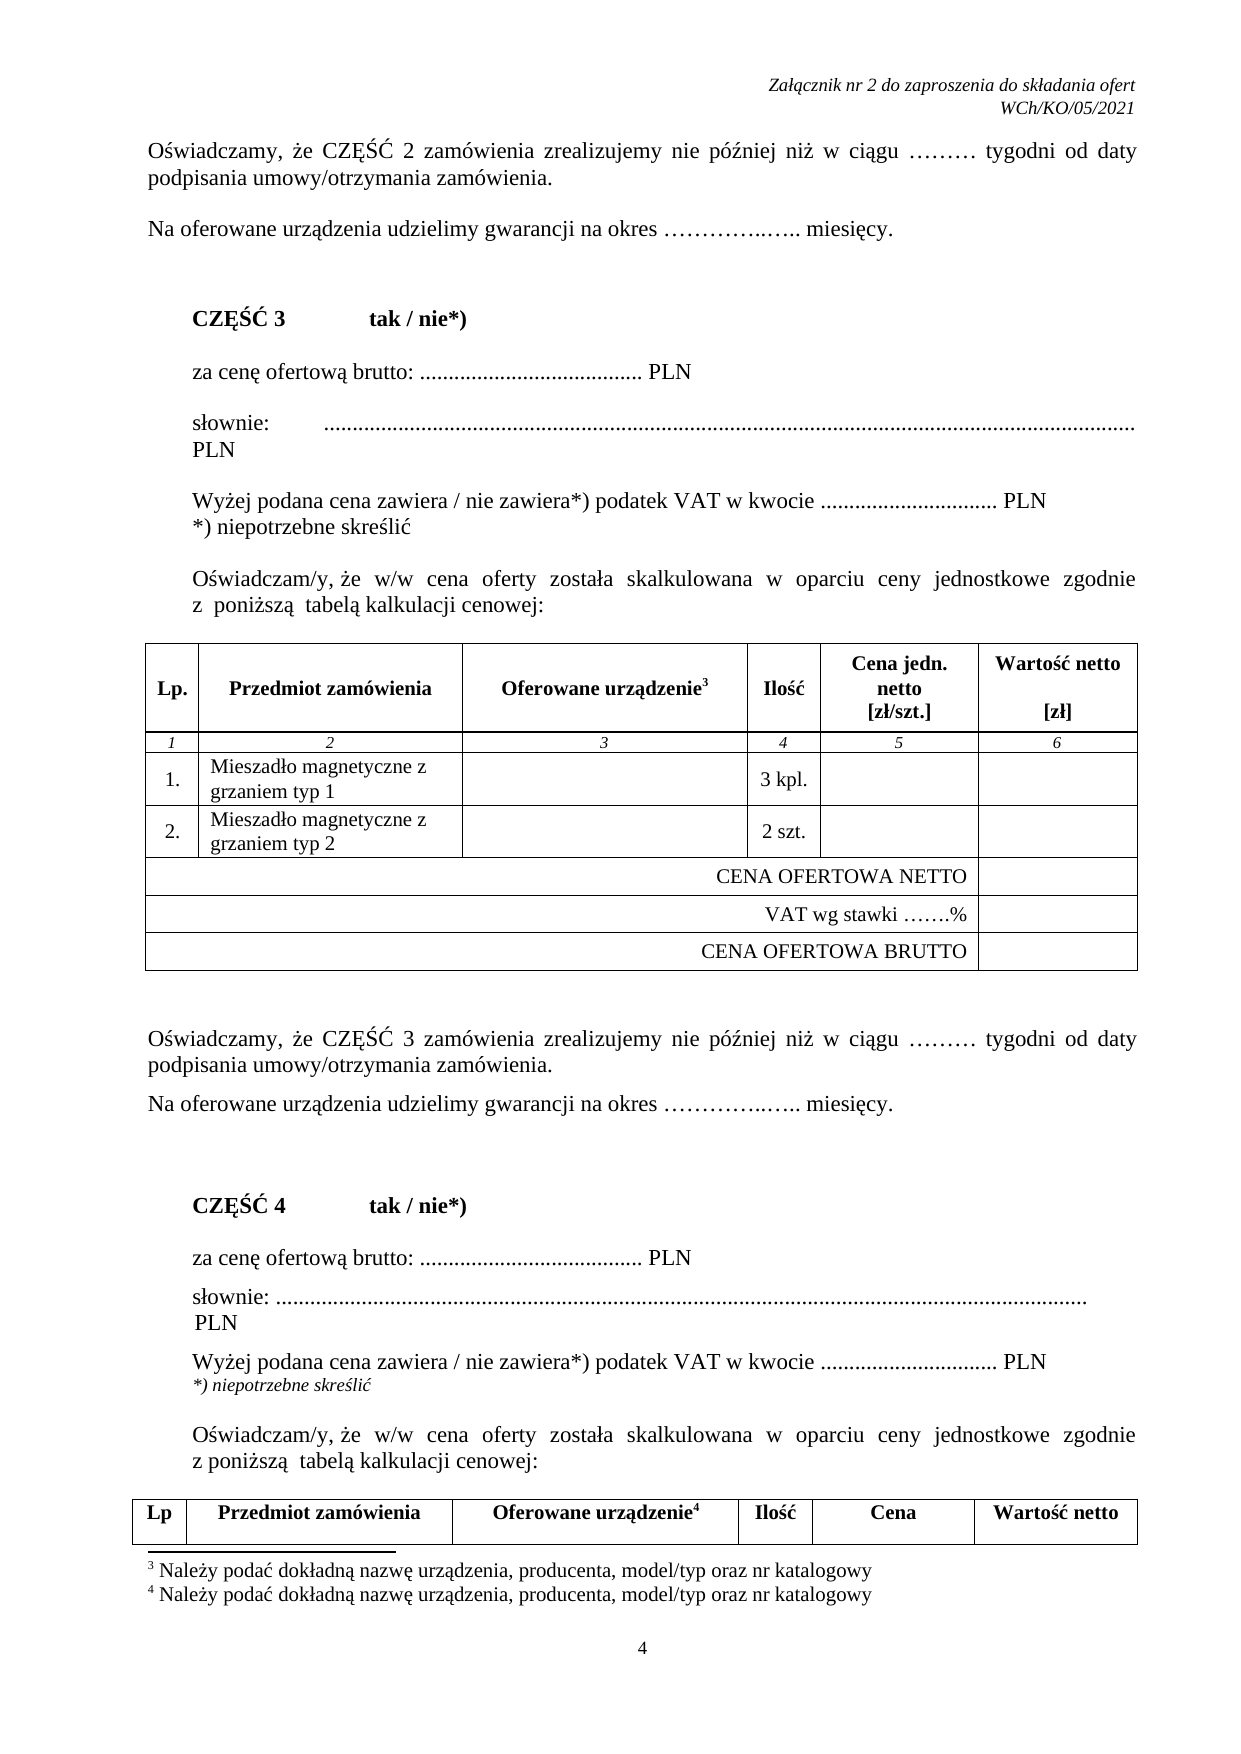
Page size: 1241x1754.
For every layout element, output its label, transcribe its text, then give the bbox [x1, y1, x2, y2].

table_header Oferowane urządzenie [463, 644, 747, 731]
table_header Wartość netto [zł] [975, 1500, 1137, 1544]
table_cell 4 [748, 733, 820, 752]
table_cell [979, 806, 1137, 857]
text *) niepotrzebne skreślić [192, 513, 1137, 540]
table_cell 5 [821, 733, 978, 752]
table_cell [979, 933, 1137, 970]
table_header Przedmiot zamówienia [199, 644, 462, 731]
text Wyżej podana cena zawiera / nie zawiera*) podatek VAT w kwocie ............................... PLN [192, 487, 1137, 513]
table_cell [463, 806, 747, 857]
table_cell 1 [146, 733, 198, 752]
text Oświadczamy, że CZĘŚĆ 2 zamówienia zrealizujemy nie później niż w ciągu ……… tygodni od daty podpisania umowy/otrzymania zamówienia. [148, 137, 1137, 190]
text za cenę ofertową brutto: ....................................... PLN [192, 358, 1137, 384]
table_header Ilość [748, 644, 820, 731]
text *) niepotrzebne skreślić [192, 1374, 1137, 1396]
table_cell 3 kpl. [748, 753, 820, 804]
table_header Lp. [133, 1500, 186, 1544]
table_cell Mieszadło magnetyczne z grzaniem typ 2 [199, 806, 462, 857]
table_cell [979, 858, 1137, 895]
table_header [453, 1500, 738, 1544]
table_cell Mieszadło magnetyczne z grzaniem typ 1 [199, 753, 462, 804]
table_cell [821, 753, 978, 804]
table_cell 2. [146, 806, 198, 857]
table_cell 2 [199, 733, 462, 752]
text CZĘŚĆ 3 tak / nie*) [192, 305, 1137, 332]
text słownie: .............................................................................................................................................. PLN [192, 1283, 1137, 1335]
table_header Wartość netto [zł] [979, 644, 1137, 731]
table_header Ilość [739, 1500, 812, 1544]
table_header Cena jedn. netto [zł/szt.] [821, 644, 978, 731]
text Oświadczam/y, że w/w cena oferty została skalkulowana w oparciu ceny jednostkowe zgodnie z poniższą tabelą kalkulacji cenowej: [192, 1421, 1137, 1473]
table_cell 6 [979, 733, 1137, 752]
table_cell [463, 753, 747, 804]
text Na oferowane urządzenia udzielimy gwarancji na okres …………..….. miesięcy. [148, 215, 1137, 241]
table_cell [821, 806, 978, 857]
text Oświadczam/y, że w/w cena oferty została skalkulowana w oparciu ceny jednostkowe zgodnie z poniższą tabelą kalkulacji cenowej: [192, 565, 1137, 617]
table_cell CENA OFERTOWA NETTO [146, 858, 978, 895]
table_cell VAT wg stawki …….% [146, 896, 978, 932]
table_cell 1. [146, 753, 198, 804]
text CZĘŚĆ 4 tak / nie*) [148, 1192, 1137, 1219]
table_cell [979, 896, 1137, 932]
table_cell 2 szt. [748, 806, 820, 857]
text Na oferowane urządzenia udzielimy gwarancji na okres …………..….. miesięcy. [148, 1090, 1137, 1116]
table_cell 3 [463, 733, 747, 752]
text Wyżej podana cena zawiera / nie zawiera*) podatek VAT w kwocie ............................... PLN [192, 1348, 1137, 1374]
table_header Lp. [146, 644, 198, 731]
table_cell CENA OFERTOWA BRUTTO [146, 933, 978, 970]
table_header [813, 1500, 974, 1544]
text za cenę ofertową brutto: ....................................... PLN [192, 1244, 1137, 1270]
text słownie: .............................................................................................................................................. PLN [192, 409, 1137, 462]
table_cell [979, 753, 1137, 804]
text Oświadczamy, że CZĘŚĆ 3 zamówienia zrealizujemy nie później niż w ciągu ……… tygodni od daty podpisania umowy/otrzymania zamówienia. [148, 1024, 1137, 1077]
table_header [187, 1500, 452, 1544]
